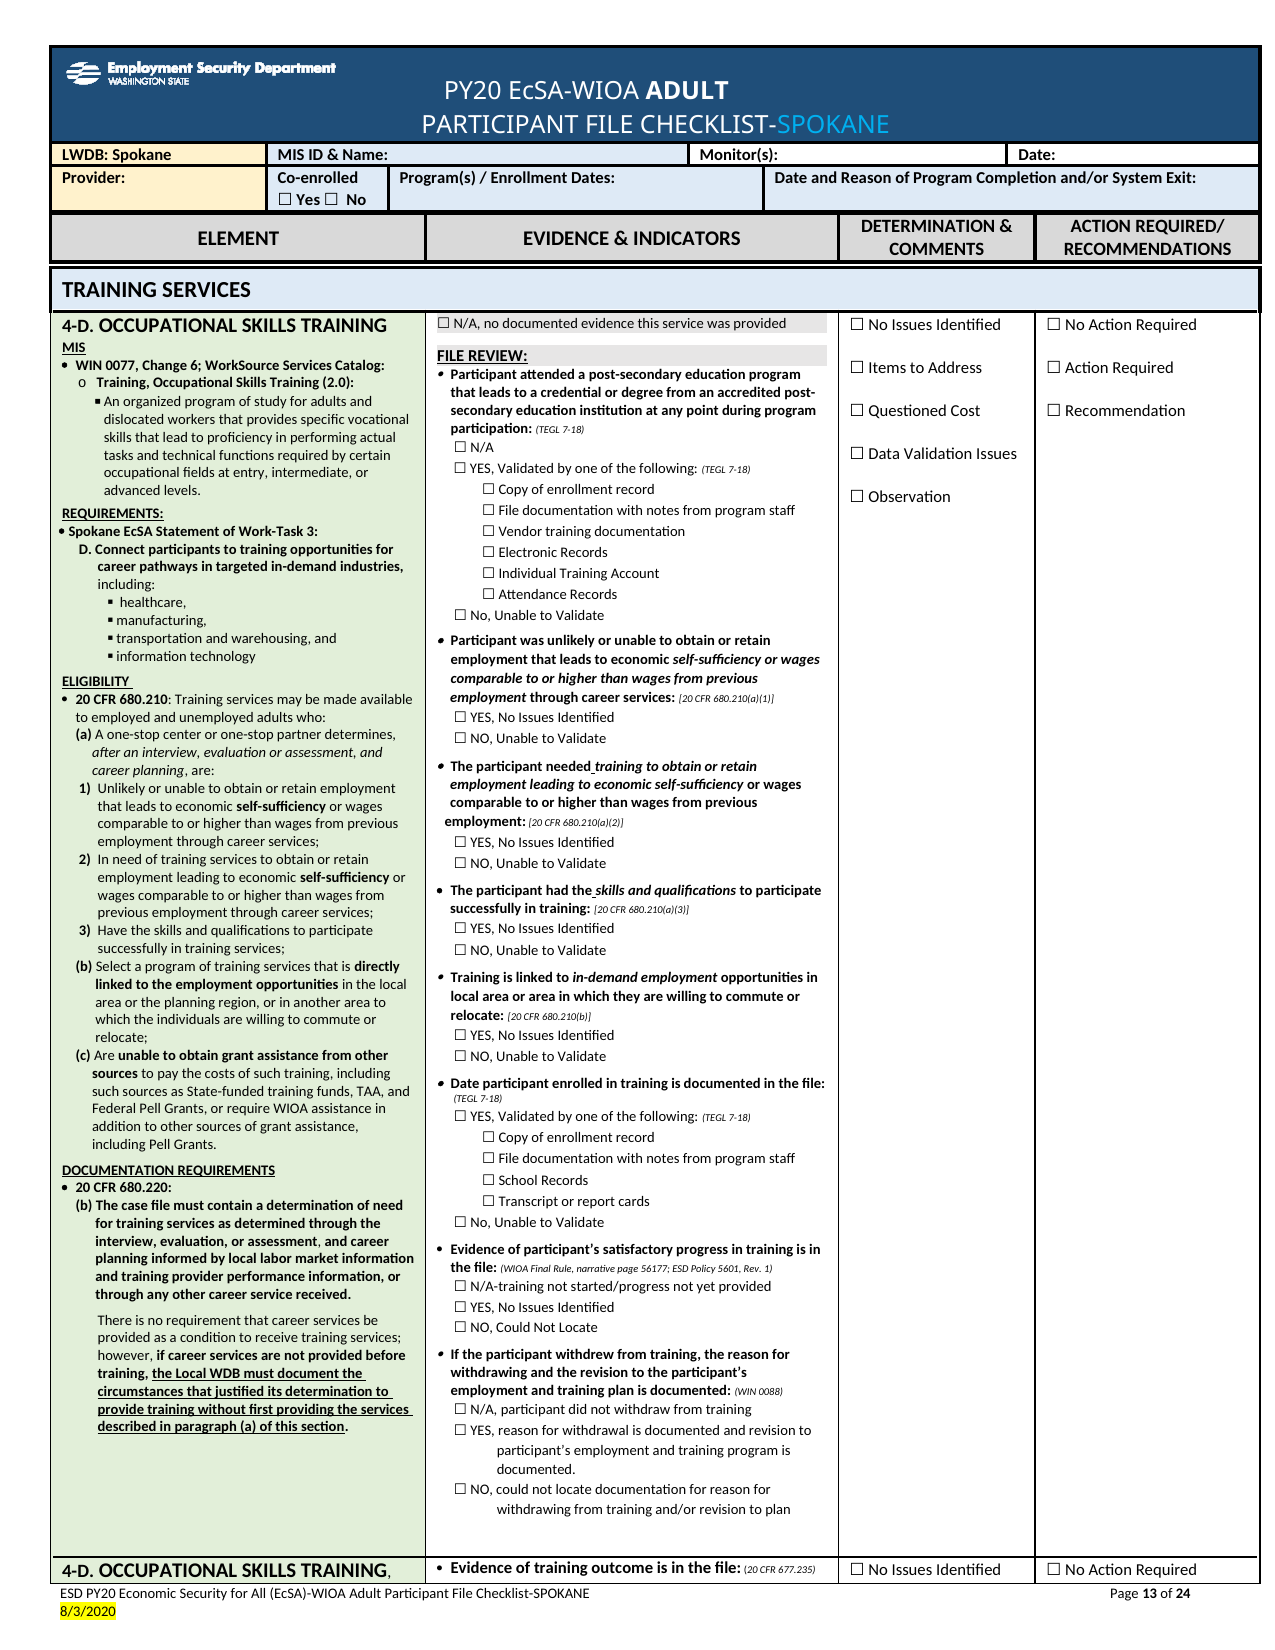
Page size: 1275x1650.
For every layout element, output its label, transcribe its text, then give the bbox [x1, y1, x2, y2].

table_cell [839, 313, 1034, 1556]
table_cell training services [52, 269, 1258, 309]
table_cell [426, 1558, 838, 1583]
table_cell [839, 1558, 1034, 1583]
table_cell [1036, 310, 1259, 1556]
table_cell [1036, 1556, 1259, 1583]
picture [61, 48, 337, 100]
table_cell N/A, no documented evidence this service was provided FILE REVIEW: Participant attended a post-secondary education program that leads to a credential or degree from an accredited post-secondary education institution at any point during program participation: (TEGL 7-18) N/A YES, Validated by one of the following: (TEGL 7-18) Copy of enrollment record File documentation with notes from program staff Vendor training documentation Electronic Records Individual Training Account Attendance Records No, Unable to Validate Participant was unlikely or unable to obtain or retain employment that leads to economic self-sufficiency or wages comparable to or higher than wages from previous employment through career services: [20 CFR 680.210(a)(1)] YES, No Issues Identified NO, Unable to Validate The participant needed training to obtain or retain employment leading to economic self-sufficiency or wages comparable to or higher than wages from previous employment: [20 CFR 680.210(a)(2)] YES, No Issues Identified NO, Unable to Validate The participant had the skills and qualifications to participate successfully in training: [20 CFR 680.210(a)(3)] YES, No Issues Identified NO, Unable to Validate Training is linked to in-demand employment opportunities in local area or area in which they are willing to commute or relocate: [20 CFR 680.210(b)] YES, No Issues Identified NO, Unable to Validate Date participant enrolled in training is documented in the file: (TEGL 7-18) YES, Validated by one of the following: (TEGL 7-18) Copy of enrollment record File documentation with notes from program staff School Records Transcript or report cards No, Unable to Validate Evidence of participant’s satisfactory progress in training is in the file: (WIOA Final Rule, narrative page 56177; ESD Policy 5601, Rev. 1) N/A-training not started/progress not yet provided YES, No Issues Identified NO, Could Not Locate If the participant withdrew from training, the reason for withdrawing and the revision to the participant’s employment and training plan is documented: (WIN 0088) N/A, participant did not withdraw from training YES, reason for withdrawal is documented and revision to participant’s employment and training program is documented. NO, could not locate documentation for reason for withdrawing from training and/or revision to plan [426, 313, 838, 1556]
table_cell 4-D. Occupational Skills Training MIS WIN 0077, Change 6; WorkSource Services Catalog: Training, Occupational Skills Training (2.0): An organized program of study for adults and dislocated workers that provides specific vocational skills that lead to proficiency in performing actual tasks and technical functions required by certain occupational fields at entry, intermediate, or advanced levels. REQUIREMENTS: Spokane EcSA Statement of Work-Task 3: D. Connect participants to training opportunities for career pathways in targeted in-demand industries, including: healthcare, manufacturing, transportation and warehousing, and information technology Eligibility 20 CFR 680.210: Training services may be made available to employed and unemployed adults who: (a) A one-stop center or one-stop partner determines, after an interview, evaluation or assessment, and career planning, are: Unlikely or unable to obtain or retain employment that leads to economic self-sufficiency or wages comparable to or higher than wages from previous employment through career services; In need of training services to obtain or retain employment leading to economic self-sufficiency or wages comparable to or higher than wages from previous employment through career services; Have the skills and qualifications to participate successfully in training services; (b) Select a program of training services that is directly linked to the employment opportunities in the local area or the planning region, or in another area to which the individuals are willing to commute or relocate; (c) Are unable to obtain grant assistance from other sources to pay the costs of such training, including such sources as State-funded training funds, TAA, and Federal Pell Grants, or require WIOA assistance in addition to other sources of grant assistance, including Pell Grants. Documentation requirements 20 CFR 680.220: (b) The case file must contain a determination of need for training services as determined through the interview, evaluation, or assessment, and career planning informed by local labor market information and training provider performance information, or through any other career service received. There is no requirement that career services be provided as a condition to receive training services; however, if career services are not provided before training, the Local WDB must document the circumstances that justified its determination to provide training without first providing the services described in paragraph (a) of this section. [51, 310, 425, 1556]
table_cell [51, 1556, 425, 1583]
